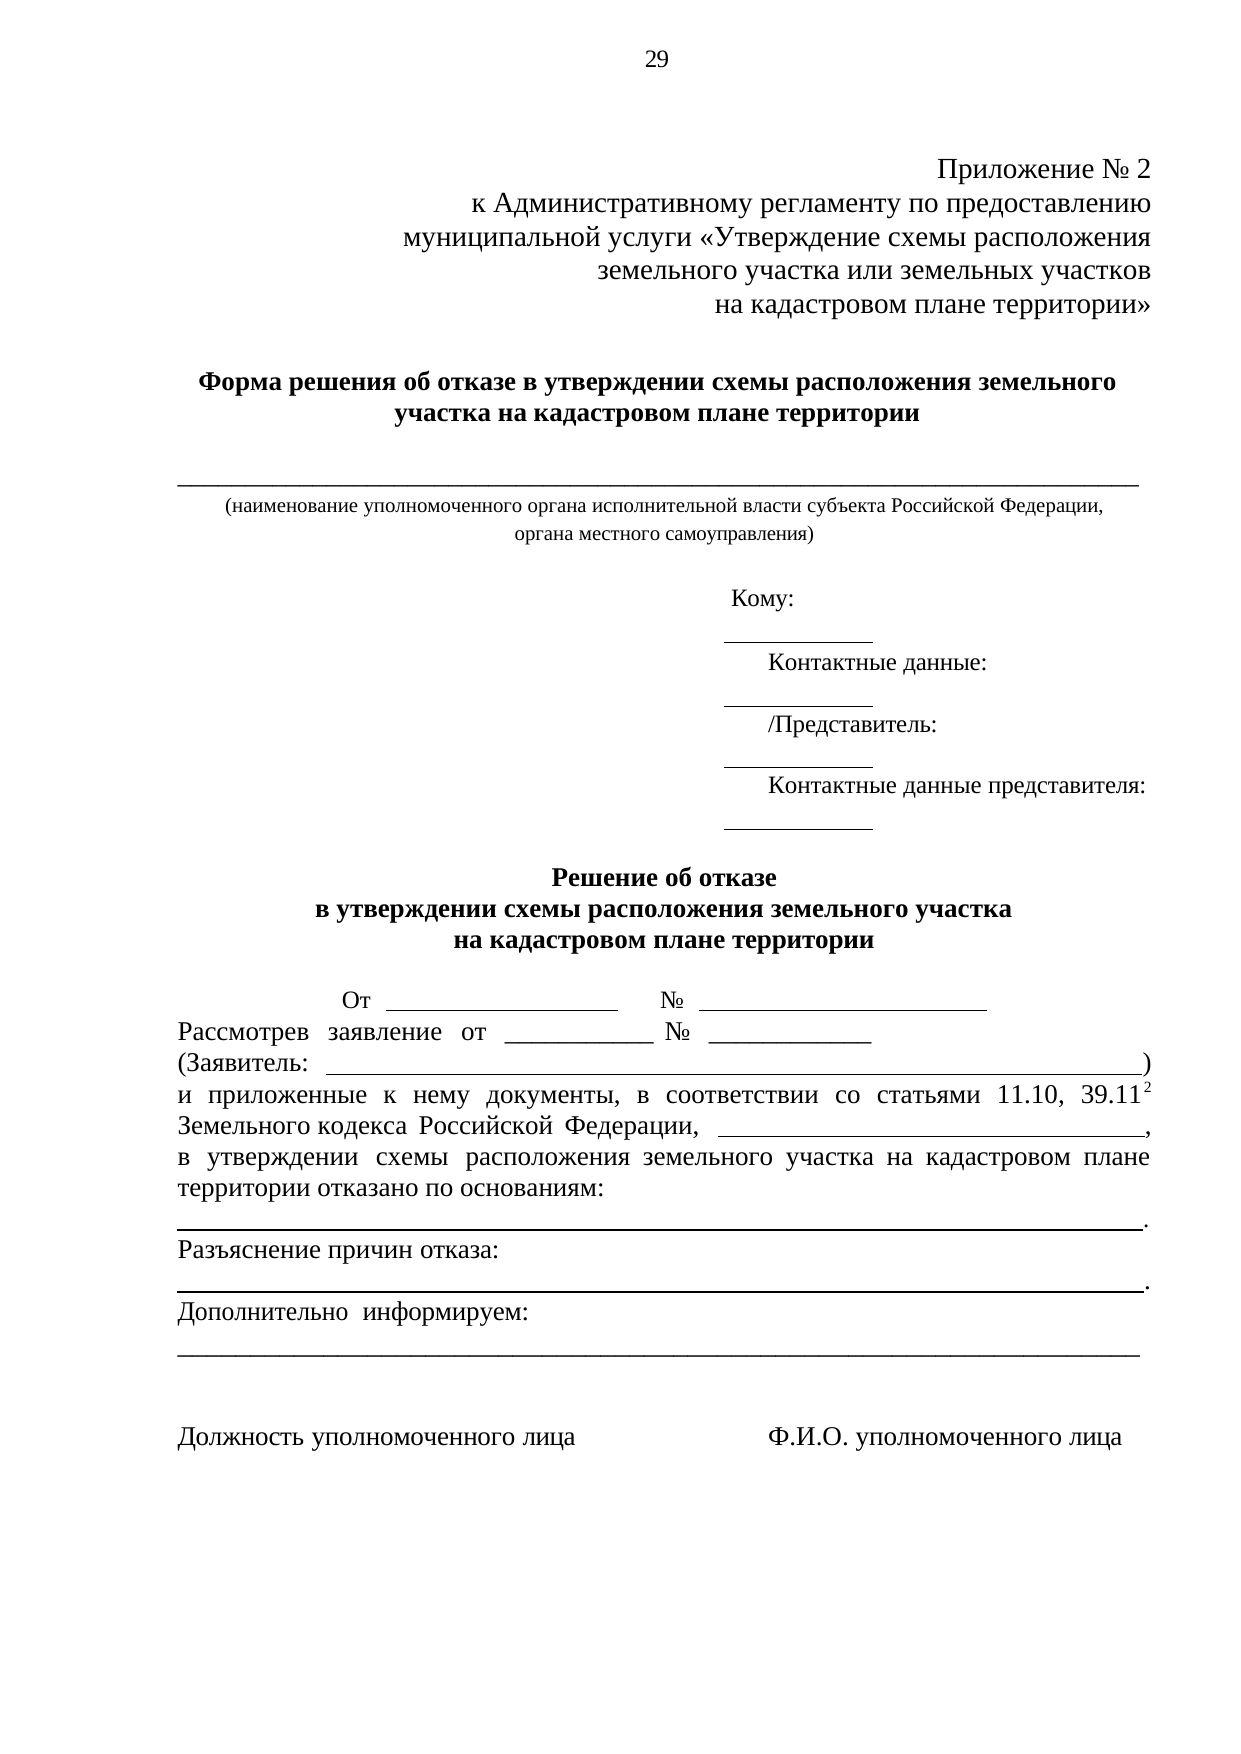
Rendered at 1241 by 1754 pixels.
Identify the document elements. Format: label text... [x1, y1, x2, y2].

text /Представитель: [768, 703, 1152, 737]
text на кадастровом плане территории» [177, 286, 1151, 319]
text Дополнительно информируем: [177, 1296, 1151, 1327]
text земельного участка или земельных участков [177, 252, 1151, 286]
text Приложение № 2 [177, 152, 1151, 185]
text . [177, 1264, 1151, 1296]
text . [177, 1204, 1151, 1233]
text Решение об отказе [408, 861, 920, 892]
text Контактные данные: [768, 642, 1152, 676]
text (наименование уполномоченного органа исполнительной власти субъекта Российской Федерации, [177, 493, 1151, 517]
text к Административному регламенту по предоставлению [177, 185, 1151, 219]
text органа местного самоуправления) [177, 521, 1151, 545]
text Разъяснение причин отказа: [177, 1233, 1151, 1264]
text Рассмотрев заявление от ___________ № ____________ [177, 1014, 1152, 1046]
text Контактные данные представителя: [768, 765, 1152, 799]
text __________________________________________________________________ [177, 1327, 1151, 1360]
text Кому: [422, 583, 1103, 612]
text (Заявитель: ) и приложенные к нему документы, в соответствии со статьями 11.10, 39.112 Земельного кодекса Российской Федерации, , в утверждении схемы расположения земельного участка на кадастровом плане территории отказано по основаниям: [177, 1047, 1151, 1202]
text Должность уполномоченного лица Ф.И.О. уполномоченного лица [177, 1420, 1151, 1451]
text Форма решения об отказе в утверждении схемы расположения земельного участка на кадастровом плане территории [177, 364, 1137, 427]
text на кадастровом плане территории [193, 923, 1134, 954]
text муниципальной услуги «Утверждение схемы расположения [177, 219, 1151, 252]
text От № [177, 986, 1152, 1014]
text в утверждении схемы расположения земельного участка [193, 892, 1134, 923]
text _______________________________________________________________________ [177, 458, 1152, 489]
